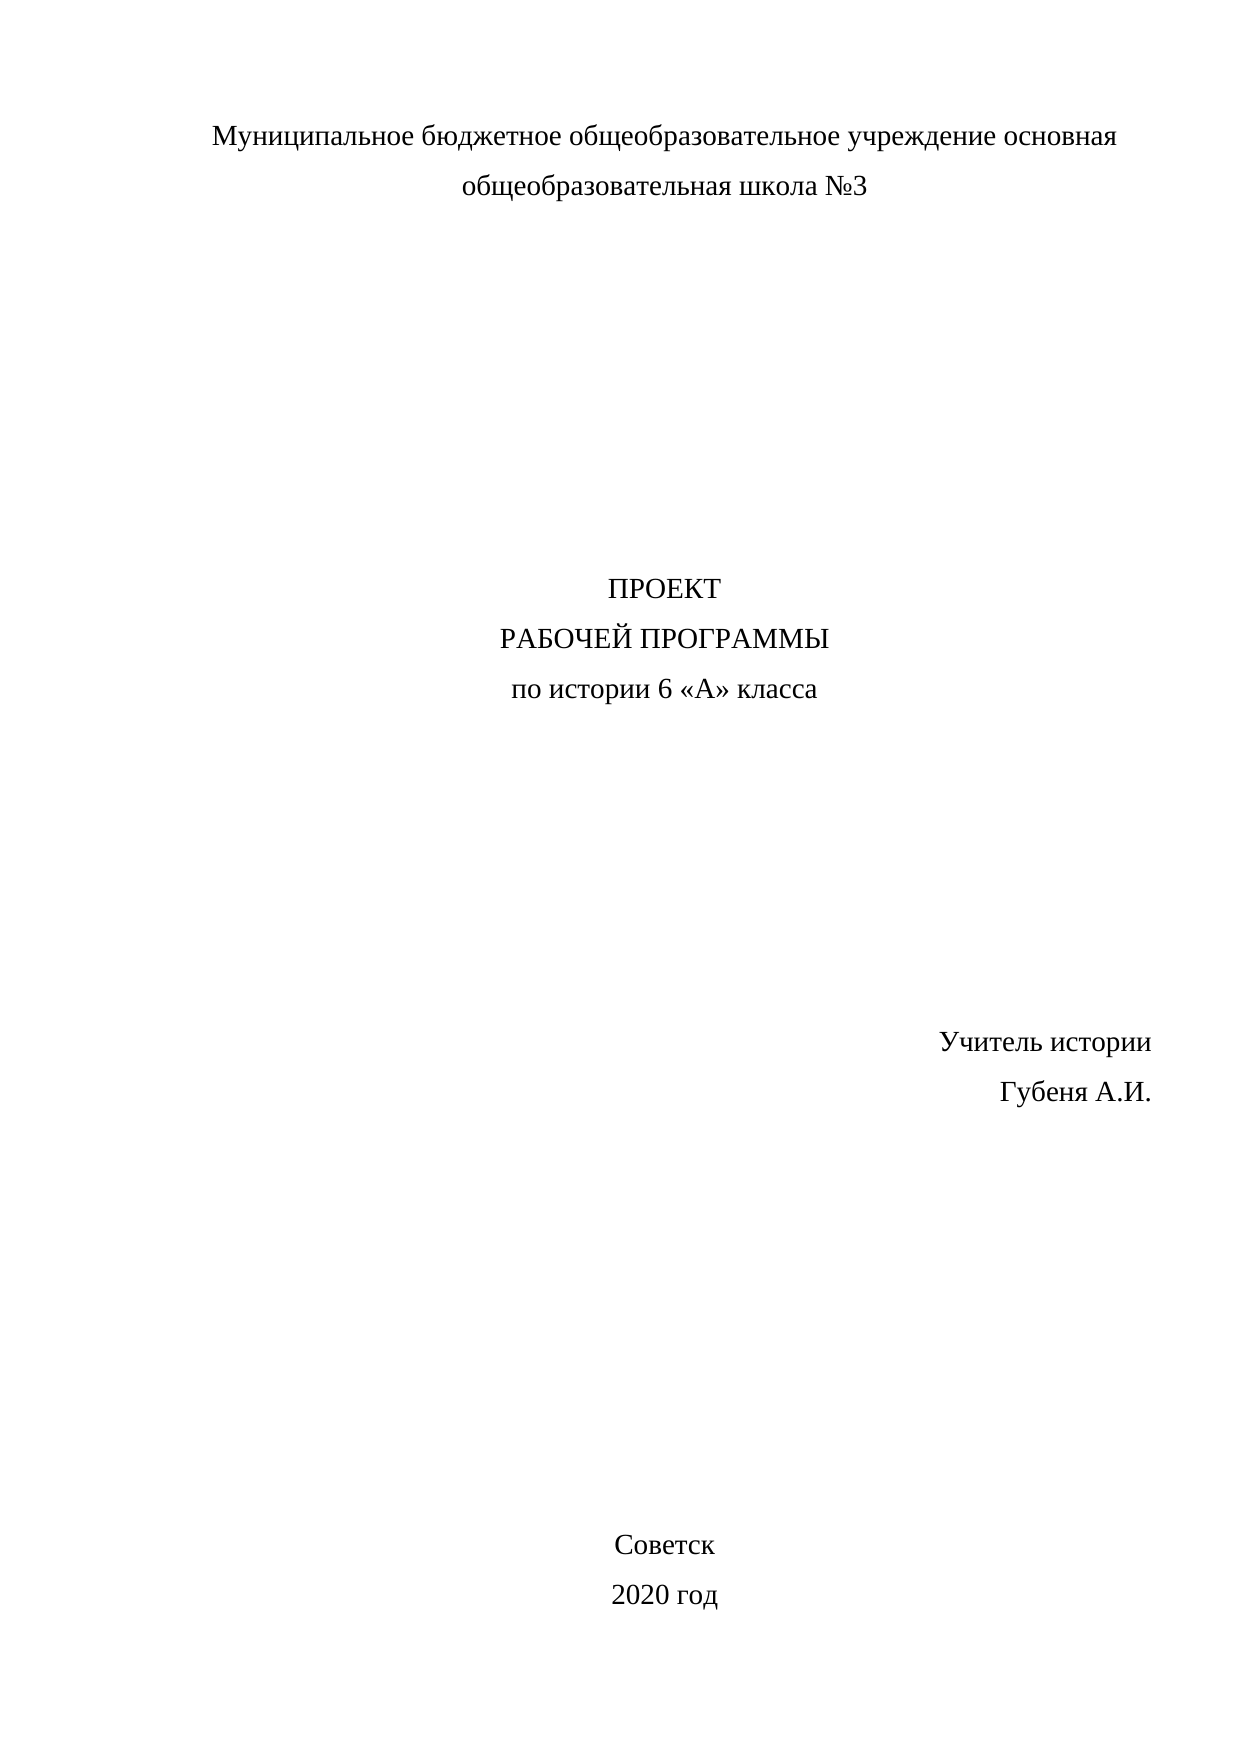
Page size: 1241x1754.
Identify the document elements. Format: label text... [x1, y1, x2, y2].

text Учитель истории [177, 1024, 1152, 1057]
text 2020 год [177, 1577, 1152, 1611]
text по истории 6 «А» класса [177, 672, 1152, 705]
text Советск [177, 1527, 1152, 1560]
text ПРОЕКТ [177, 571, 1152, 604]
text РАБОЧЕЙ ПРОГРАММЫ [177, 621, 1152, 655]
text Губеня А.И. [177, 1074, 1152, 1108]
text Муниципальное бюджетное общеобразовательное учреждение основная общеобразовательная школа №3 [177, 118, 1152, 202]
